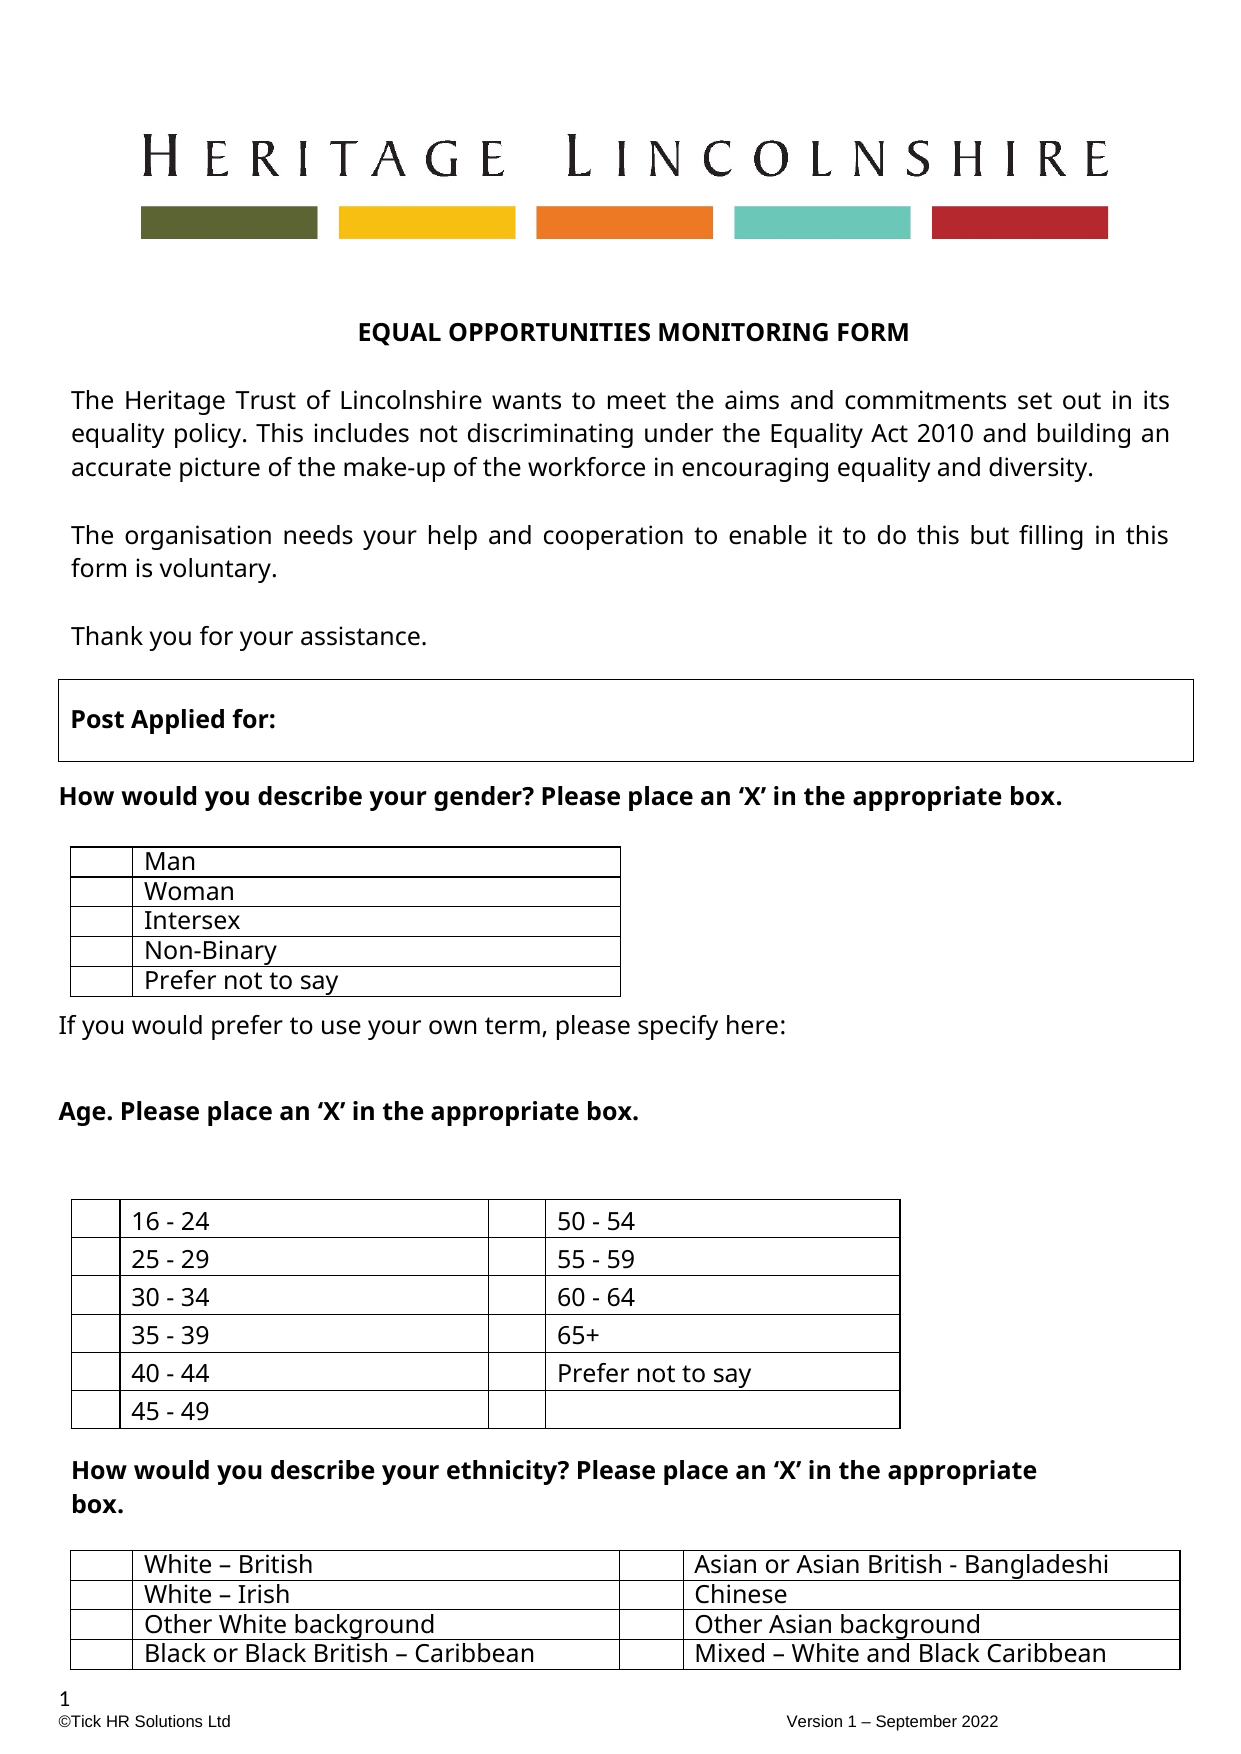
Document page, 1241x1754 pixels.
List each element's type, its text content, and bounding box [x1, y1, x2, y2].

table_cell 55 - 59 [546, 1238, 899, 1275]
text If you would prefer to use your own term, please specify here: [58, 1017, 710, 1038]
table_header [72, 1200, 119, 1237]
table_cell Mixed – White and Black Caribbean [684, 1640, 1179, 1669]
table_cell [71, 937, 132, 966]
table_cell [489, 1315, 545, 1352]
table_header Post Applied for: [59, 680, 1193, 761]
table_header [71, 1551, 132, 1579]
text Thank you for your assistance. [71, 618, 1171, 652]
table_cell Black or Black British – Caribbean [133, 1640, 619, 1669]
table_cell Prefer not to say [546, 1353, 899, 1390]
table_cell [620, 1581, 683, 1609]
table_cell 30 - 34 [121, 1276, 488, 1313]
table_cell [71, 1581, 132, 1609]
table_header White – British [133, 1551, 619, 1579]
table_cell [72, 1276, 119, 1313]
text How would you describe your ethnicity? Please place an ‘X’ in the appropriate box. [71, 1453, 1092, 1521]
table_cell 35 - 39 [121, 1315, 488, 1352]
table_cell Woman [133, 878, 620, 906]
text If you would prefer to use your own term, please specify here: [702, 1017, 1194, 1038]
table_header [71, 848, 132, 876]
table_header Man [133, 848, 620, 876]
table_cell Intersex [133, 907, 620, 936]
text Age. Please place an ‘X’ in the appropriate box. [58, 1094, 1194, 1128]
table_cell [71, 907, 132, 936]
table_cell [489, 1391, 545, 1428]
table_cell [620, 1640, 683, 1669]
table_cell [72, 1315, 119, 1352]
table_cell 40 - 44 [121, 1353, 488, 1390]
table_cell [72, 1391, 119, 1428]
table_header Asian or Asian British - Bangladeshi [684, 1551, 1179, 1579]
table_cell [71, 1640, 132, 1669]
table_header 50 - 54 [546, 1200, 899, 1237]
picture [71, 76, 1182, 307]
table_cell Other White background [133, 1610, 619, 1639]
table_header [620, 1551, 683, 1579]
table_cell [71, 1610, 132, 1639]
table_cell [546, 1391, 899, 1428]
table_cell [489, 1238, 545, 1275]
table_cell 60 - 64 [546, 1276, 899, 1313]
text The organisation needs your help and cooperation to enable it to do this but filling in this form is voluntary. [71, 517, 1171, 585]
table_cell [72, 1238, 119, 1275]
table_cell Non-Binary [133, 937, 620, 966]
table_header [489, 1200, 545, 1237]
table_cell 65+ [546, 1315, 899, 1352]
table_cell [72, 1353, 119, 1390]
table_cell 25 - 29 [121, 1238, 488, 1275]
table_cell [489, 1276, 545, 1313]
table_cell Prefer not to say [133, 967, 620, 996]
table_cell [489, 1353, 545, 1390]
table_cell 45 - 49 [121, 1391, 488, 1428]
table_cell Chinese [684, 1581, 1179, 1609]
table_cell [71, 967, 132, 996]
text The Heritage Trust of Lincolnshire wants to meet the aims and commitments set out in its equality policy. This includes not discriminating under the Equality Act 2010 and building an accurate picture of the make-up of the workforce in encouraging equality and diversity. [71, 382, 1171, 484]
table_cell White – Irish [133, 1581, 619, 1609]
text How would you describe your gender? Please place an ‘X’ in the appropriate box. [58, 779, 1194, 813]
table_cell [71, 878, 132, 906]
table_header 16 - 24 [121, 1200, 488, 1237]
table_cell [620, 1610, 683, 1639]
table_cell Other Asian background [684, 1610, 1179, 1639]
